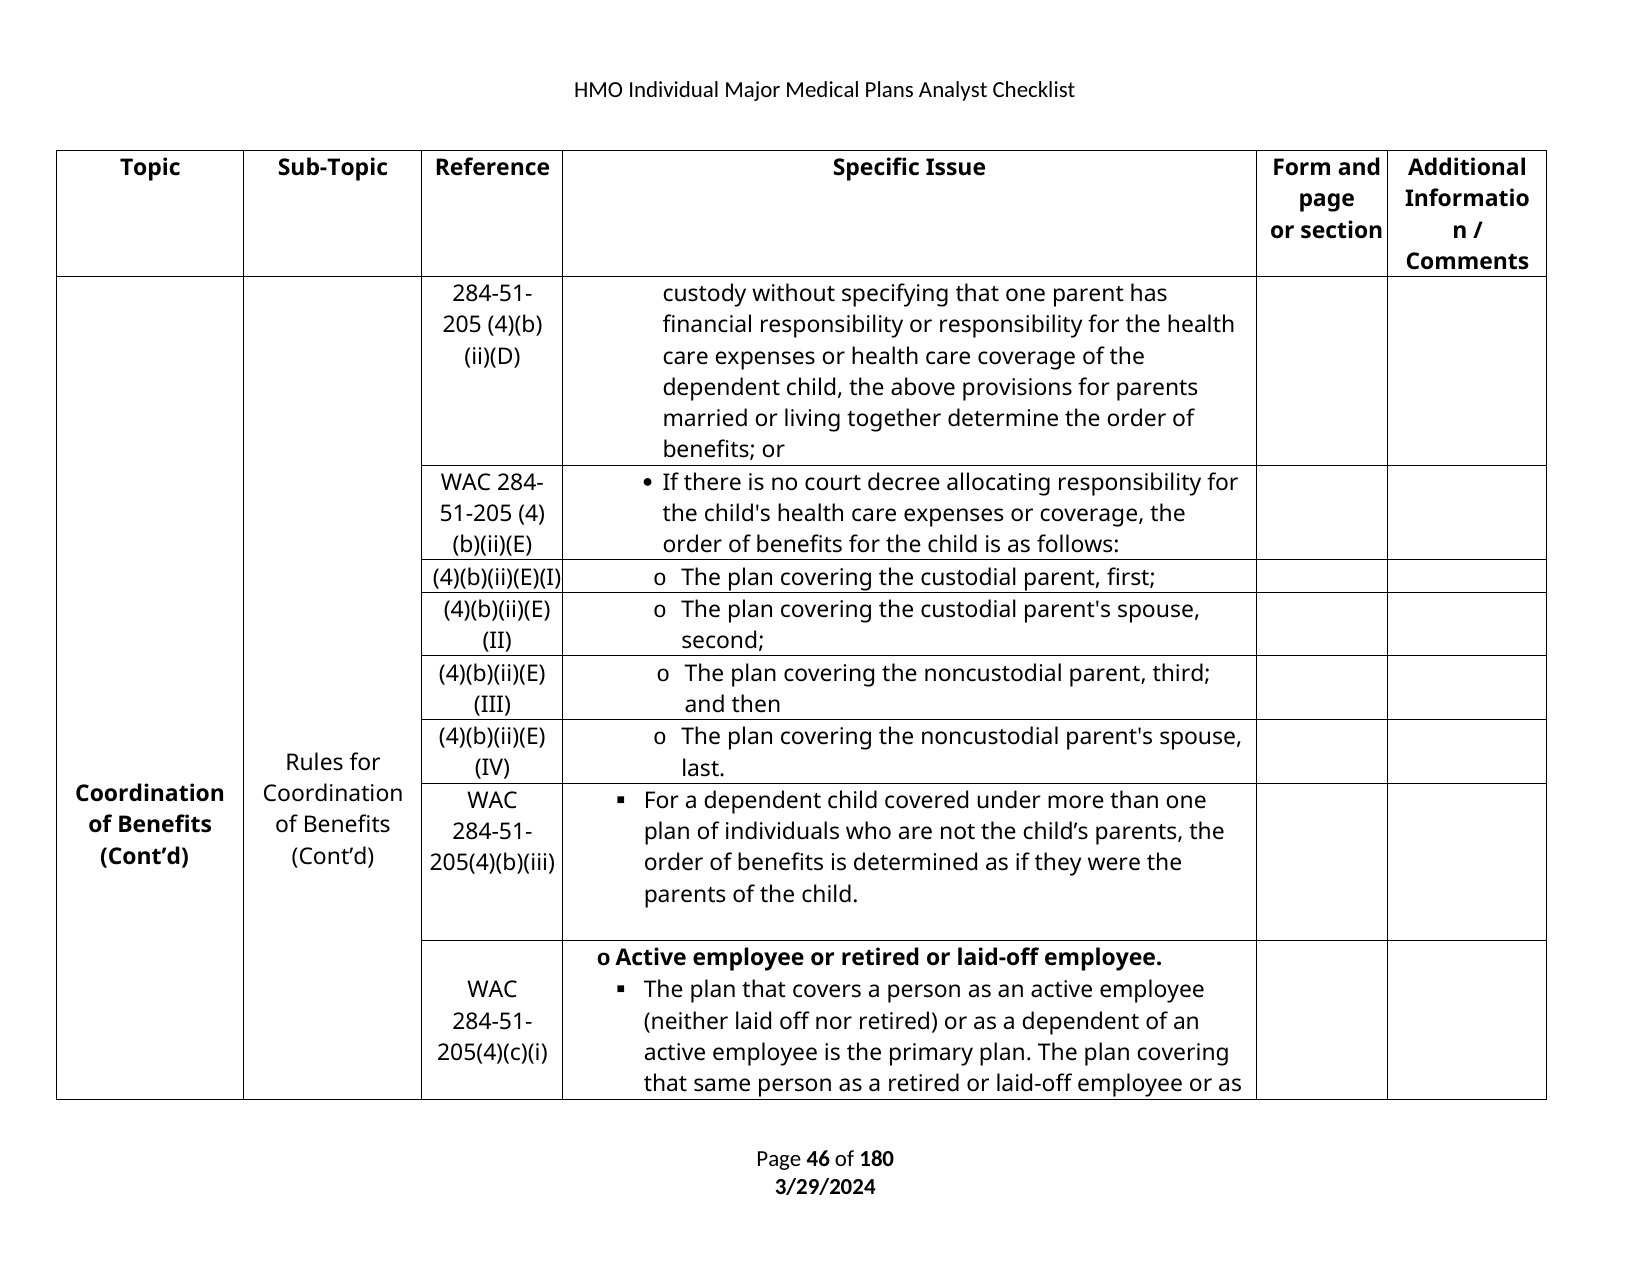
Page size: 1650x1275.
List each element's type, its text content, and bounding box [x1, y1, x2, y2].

table_cell [1257, 466, 1387, 559]
table_cell The plan covering the custodial parent, first; [563, 560, 1256, 592]
table_cell [1388, 784, 1546, 940]
table_cell [1388, 720, 1546, 783]
table_cell [1257, 593, 1387, 655]
table_cell If there is no court decree allocating responsibility for the child's health care expenses or coverage, the order of benefits for the child is as follows: [563, 466, 1256, 559]
table_cell [1257, 784, 1387, 940]
table_cell WAC 284-51-205(4)(b)(iii) [422, 784, 562, 940]
table_cell WAC 284-51-205 (4)(b)(ii)(E) [422, 466, 562, 559]
table_cell Active employee or retired or laid-off employee. [563, 941, 1256, 972]
table_cell [1388, 973, 1546, 1098]
table_cell [1257, 720, 1387, 783]
table_cell [1257, 656, 1387, 719]
table_cell For a dependent child covered under more than one plan of individuals who are not the child’s parents, the order of benefits is determined as if they were the parents of the child. [563, 784, 1256, 940]
table_cell [1388, 277, 1546, 464]
table_cell [1388, 941, 1546, 972]
table_cell [1257, 973, 1387, 1098]
table_cell (4)(b)(ii)(E)(IV) [422, 720, 562, 783]
table_header Topic [57, 151, 243, 276]
table_cell [1257, 941, 1387, 972]
table_cell WAC 284-51-205(4)(c)(i) [422, 973, 562, 1098]
table_cell The plan covering the noncustodial parent, third; and then [563, 656, 1256, 719]
table_cell (4)(b)(ii)(E)(I) [422, 560, 562, 592]
table_cell [1388, 593, 1546, 655]
table_cell [1257, 277, 1387, 464]
table_cell [422, 941, 562, 972]
table_header Specific Issue [563, 151, 1256, 276]
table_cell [563, 973, 1256, 1098]
table_header Reference [422, 151, 562, 276]
table_header Form and page or section [1257, 151, 1387, 276]
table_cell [563, 277, 1256, 464]
table_header Additional Information / Comments [1388, 151, 1546, 276]
table_header Sub-Topic [244, 151, 421, 276]
table_cell The plan covering the noncustodial parent's spouse, last. [563, 720, 1256, 783]
table_cell (4)(b)(ii)(E)(III) [422, 656, 562, 719]
table_cell [1388, 560, 1546, 592]
table_cell The plan covering the custodial parent's spouse, second; [563, 593, 1256, 655]
table_cell [1388, 656, 1546, 719]
table_cell [1257, 560, 1387, 592]
table_cell (4)(b)(ii)(E)(II) [422, 593, 562, 655]
table_cell [1388, 466, 1546, 559]
table_cell WAC 284-51-205 (4)(b)(ii)(D) [422, 277, 562, 464]
